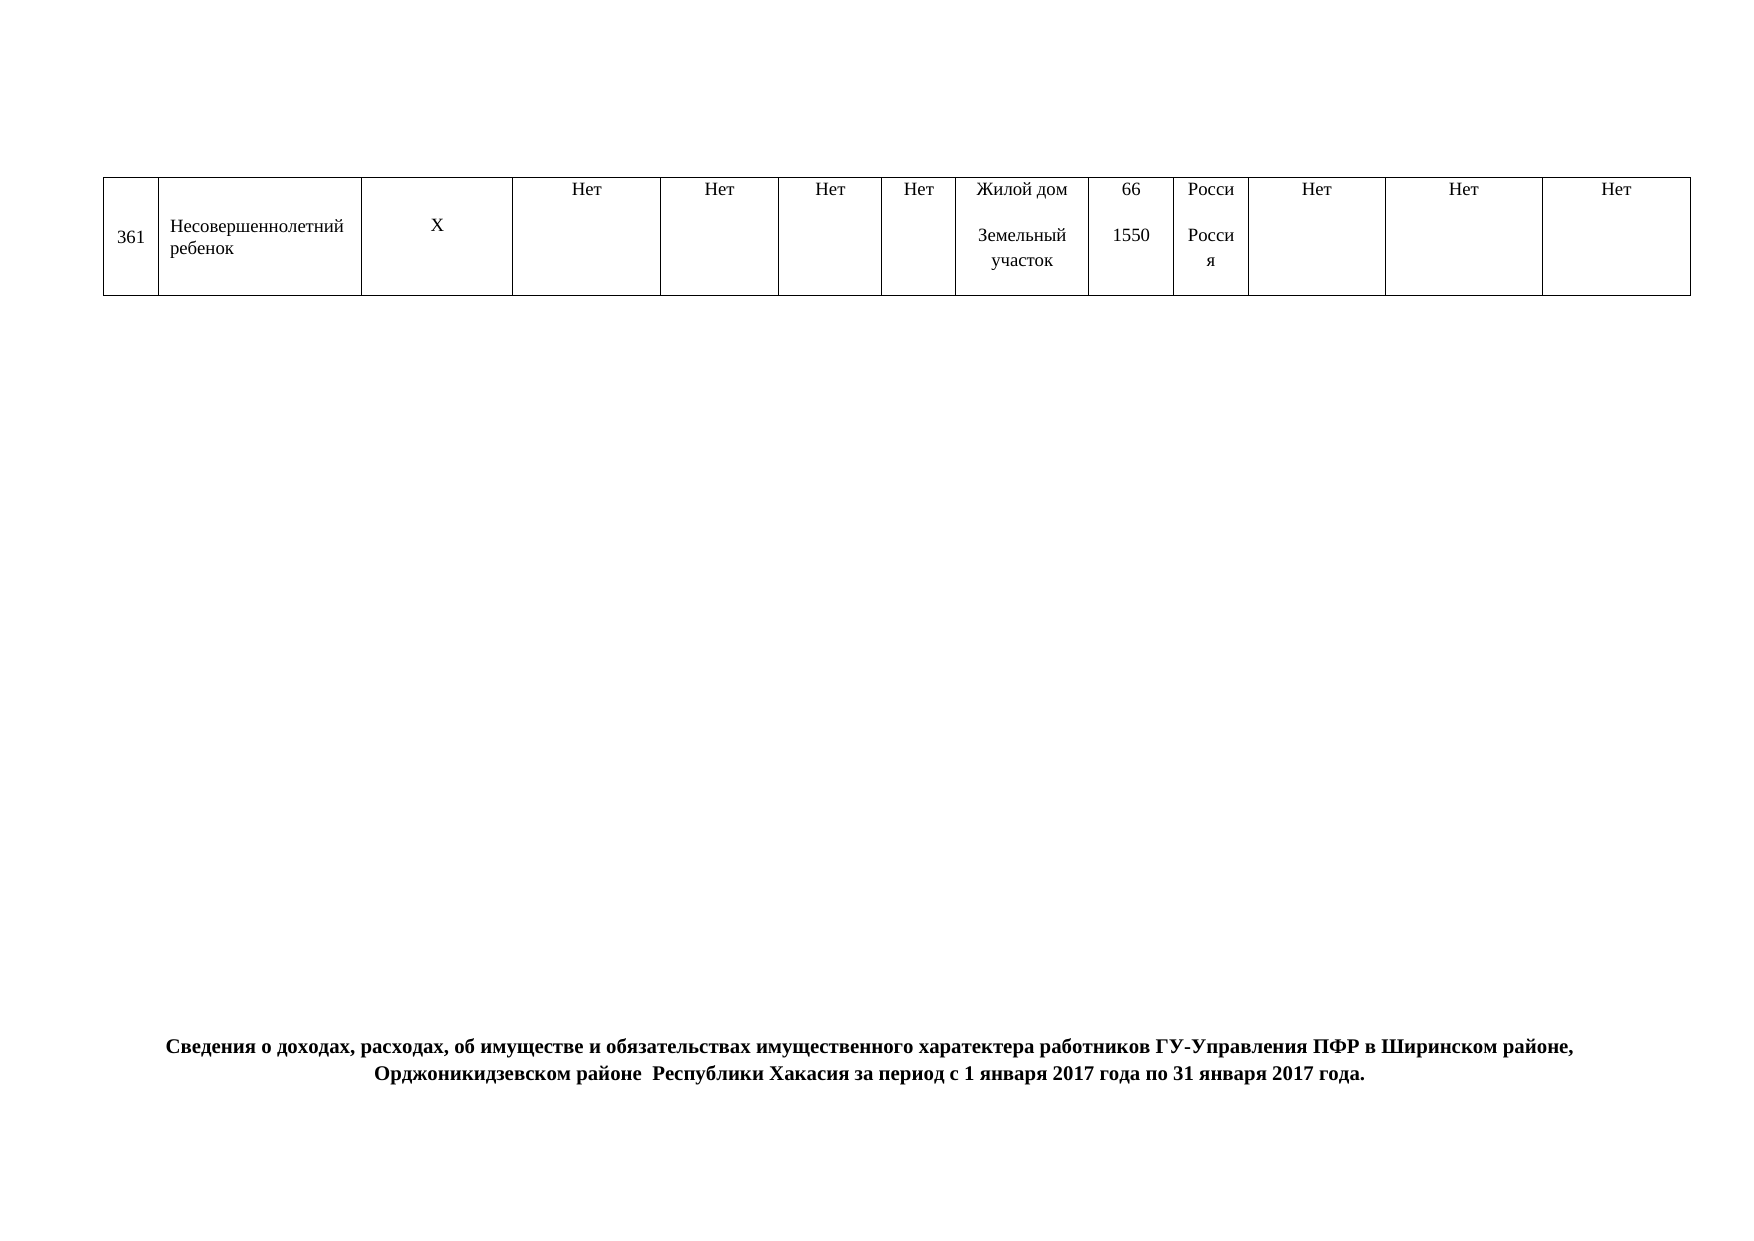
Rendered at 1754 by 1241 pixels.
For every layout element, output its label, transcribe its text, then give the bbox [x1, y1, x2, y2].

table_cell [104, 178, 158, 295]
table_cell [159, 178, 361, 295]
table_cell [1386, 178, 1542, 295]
text Сведения о доходах, расходах, об имуществе и обязательствах имущественного харатектера работников ГУ-Управления ПФР в Ширинском районе, Орджоникидзевском районе Республики Хакасия за период с 1 января 2017 года по 31 января 2017 года. [103, 1034, 1636, 1085]
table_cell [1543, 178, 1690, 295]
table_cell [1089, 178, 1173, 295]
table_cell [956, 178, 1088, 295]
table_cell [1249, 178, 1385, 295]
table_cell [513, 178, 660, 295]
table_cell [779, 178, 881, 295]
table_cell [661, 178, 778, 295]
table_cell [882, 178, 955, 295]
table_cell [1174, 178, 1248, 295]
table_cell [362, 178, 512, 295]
